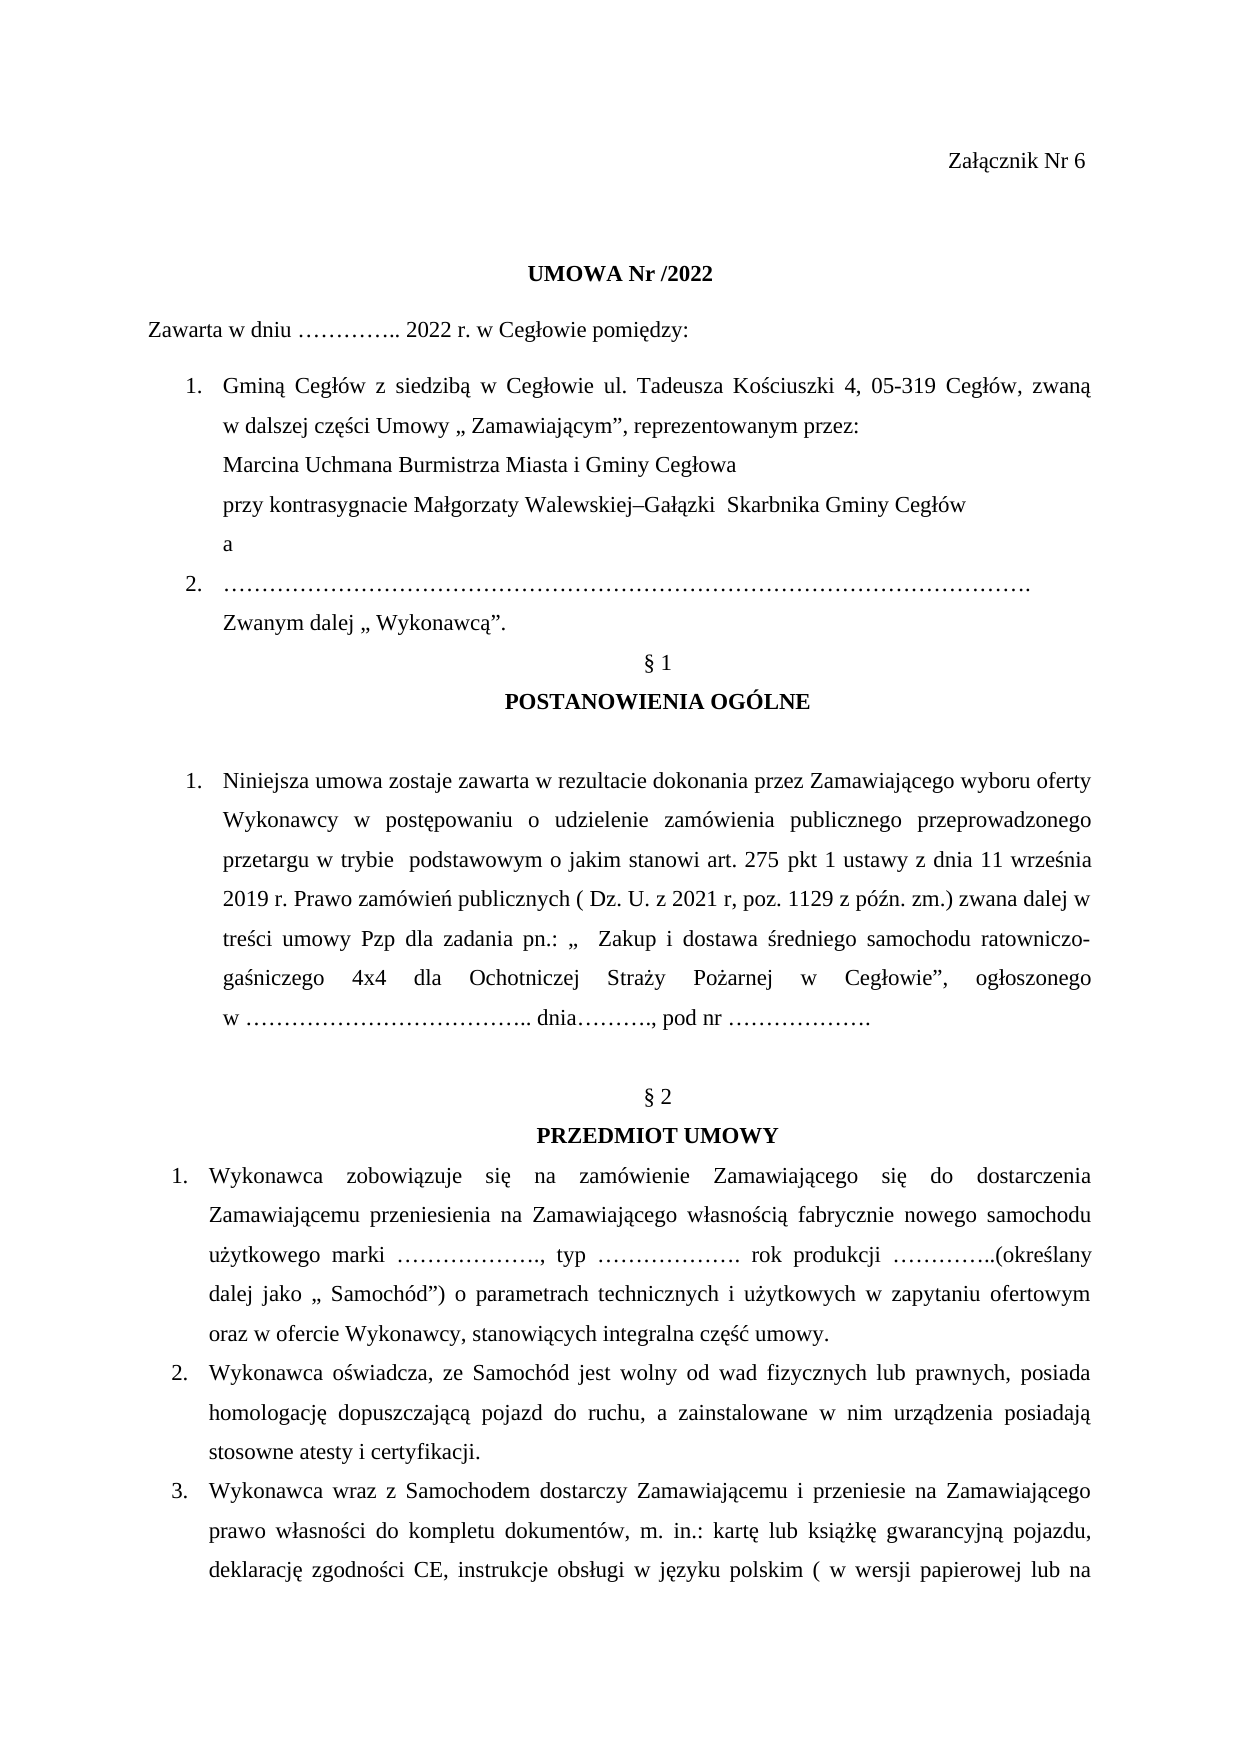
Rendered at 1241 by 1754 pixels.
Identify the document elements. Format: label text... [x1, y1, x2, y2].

list a [223, 530, 1093, 556]
list przy kontrasygnacie Małgorzaty Walewskiej–Gałązki Skarbnika Gminy Cegłów [223, 491, 1093, 517]
list Niniejsza umowa zostaje zawarta w rezultacie dokonania przez Zamawiającego wyboru oferty Wykonawcy w postępowaniu o udzielenie zamówienia publicznego przeprowadzonego przetargu w trybie podstawowym o jakim stanowi art. 275 pkt 1 ustawy z dnia 11 września 2019 r. Prawo zamówień publicznych ( Dz. U. z 2021 r, poz. 1129 z późn. zm.) zwana dalej w treści umowy Pzp dla zadania pn.: „ Zakup i dostawa średniego samochodu ratowniczo-gaśniczego 4x4 dla Ochotniczej Straży Pożarnej w Cegłowie”, ogłoszonego w ……………………………….. dnia………., pod nr ………………. [185, 767, 1093, 1030]
text Zawarta w dniu ………….. 2022 r. w Cegłowie pomiędzy: [148, 316, 1093, 342]
list Wykonawca oświadcza, ze Samochód jest wolny od wad fizycznych lub prawnych, posiada homologację dopuszczającą pojazd do ruchu, a zainstalowane w nim urządzenia posiadają stosowne atesty i certyfikacji. [171, 1359, 1093, 1464]
list ……………………………………………………………………………………………. [185, 569, 1093, 596]
list POSTANOWIENIA OGÓLNE [223, 688, 1093, 714]
list Zwanym dalej „ Wykonawcą”. [223, 609, 1093, 635]
list Wykonawca zobowiązuje się na zamówienie Zamawiającego się do dostarczenia Zamawiającemu przeniesienia na Zamawiającego własnością fabrycznie nowego samochodu użytkowego marki ………………., typ ………………. rok produkcji …………..(określany dalej jako „ Samochód”) o parametrach technicznych i użytkowych w zapytaniu ofertowym oraz w ofercie Wykonawcy, stanowiących integralna część umowy. [171, 1162, 1093, 1346]
text UMOWA Nr /2022 [148, 260, 1093, 286]
list PRZEDMIOT UMOWY [223, 1122, 1093, 1149]
list § 2 [223, 1083, 1093, 1109]
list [171, 1478, 1093, 1583]
text Załącznik Nr 6 [885, 148, 1093, 174]
list Marcina Uchmana Burmistrza Miasta i Gminy Cegłowa [223, 451, 1093, 477]
list § 1 [223, 648, 1093, 675]
list Gminą Cegłów z siedzibą w Cegłowie ul. Tadeusza Kościuszki 4, 05-319 Cegłów, zwaną w dalszej części Umowy „ Zamawiającym”, reprezentowanym przez: [185, 372, 1093, 438]
